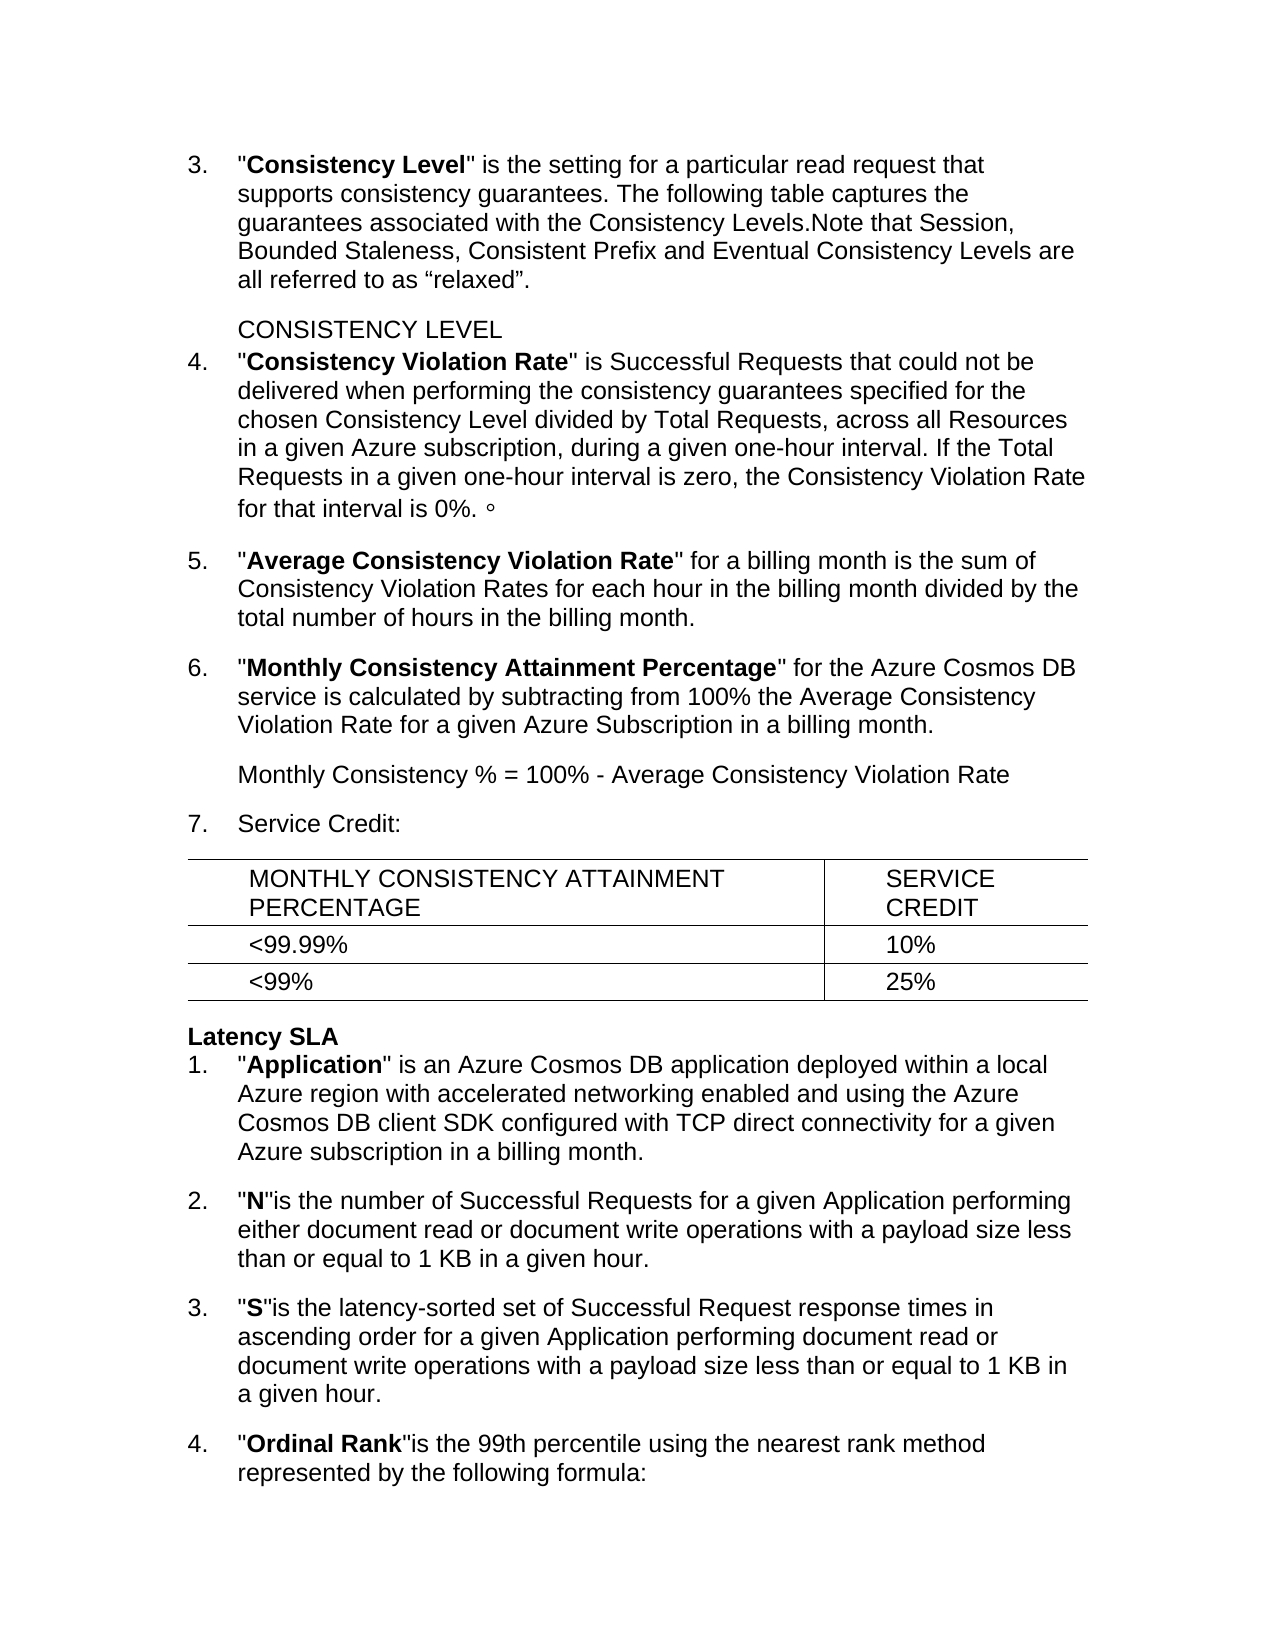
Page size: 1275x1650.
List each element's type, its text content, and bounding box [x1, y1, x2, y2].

table_cell <99% [188, 964, 824, 1000]
list "N"is the number of Successful Requests for a given Application performing either document read or document write operations with a payload size less than or equal to 1 KB in a given hour. [187, 1186, 1087, 1272]
table_header MONTHLY CONSISTENCY ATTAINMENT PERCENTAGE [188, 860, 824, 925]
list "Monthly Consistency Attainment Percentage" for the Azure Cosmos DB service is calculated by subtracting from 100% the Average Consistency Violation Rate for a given Azure Subscription in a billing month. [187, 653, 1087, 739]
list CONSISTENCY LEVEL [187, 314, 1087, 343]
list "Ordinal Rank"is the 99th percentile using the nearest rank method represented by the following formula: [187, 1429, 1087, 1487]
list "Average Consistency Violation Rate" for a billing month is the sum of Consistency Violation Rates for each hour in the billing month divided by the total number of hours in the billing month. [187, 546, 1087, 632]
table_header SERVICE CREDIT [825, 860, 1087, 925]
list Service Credit: [187, 809, 1087, 838]
table_cell 25% [825, 964, 1087, 1000]
list Monthly Consistency % = 100% - Average Consistency Violation Rate [187, 760, 1087, 789]
list "S"is the latency-sorted set of Successful Request response times in ascending order for a given Application performing document read or document write operations with a payload size less than or equal to 1 KB in a given hour. [187, 1293, 1087, 1408]
table_cell <99.99% [188, 926, 824, 962]
list "Application" is an Azure Cosmos DB application deployed within a local Azure region with accelerated networking enabled and using the Azure Cosmos DB client SDK configured with TCP direct connectivity for a given Azure subscription in a billing month. [187, 1050, 1087, 1165]
list "Consistency Violation Rate" is Successful Requests that could not be delivered when performing the consistency guarantees specified for the chosen Consistency Level divided by Total Requests, across all Resources in a given Azure subscription, during a given one-hour interval. If the Total Requests in a given one-hour interval is zero, the Consistency Violation Rate for that interval is 0%.。 [187, 347, 1087, 525]
table_cell 10% [825, 926, 1087, 962]
subtitle Latency SLA [187, 1022, 1087, 1050]
list "Consistency Level" is the setting for a particular read request that supports consistency guarantees. The following table captures the guarantees associated with the Consistency Levels.Note that Session, Bounded Staleness, Consistent Prefix and Eventual Consistency Levels are all referred to as “relaxed”. [187, 150, 1087, 294]
